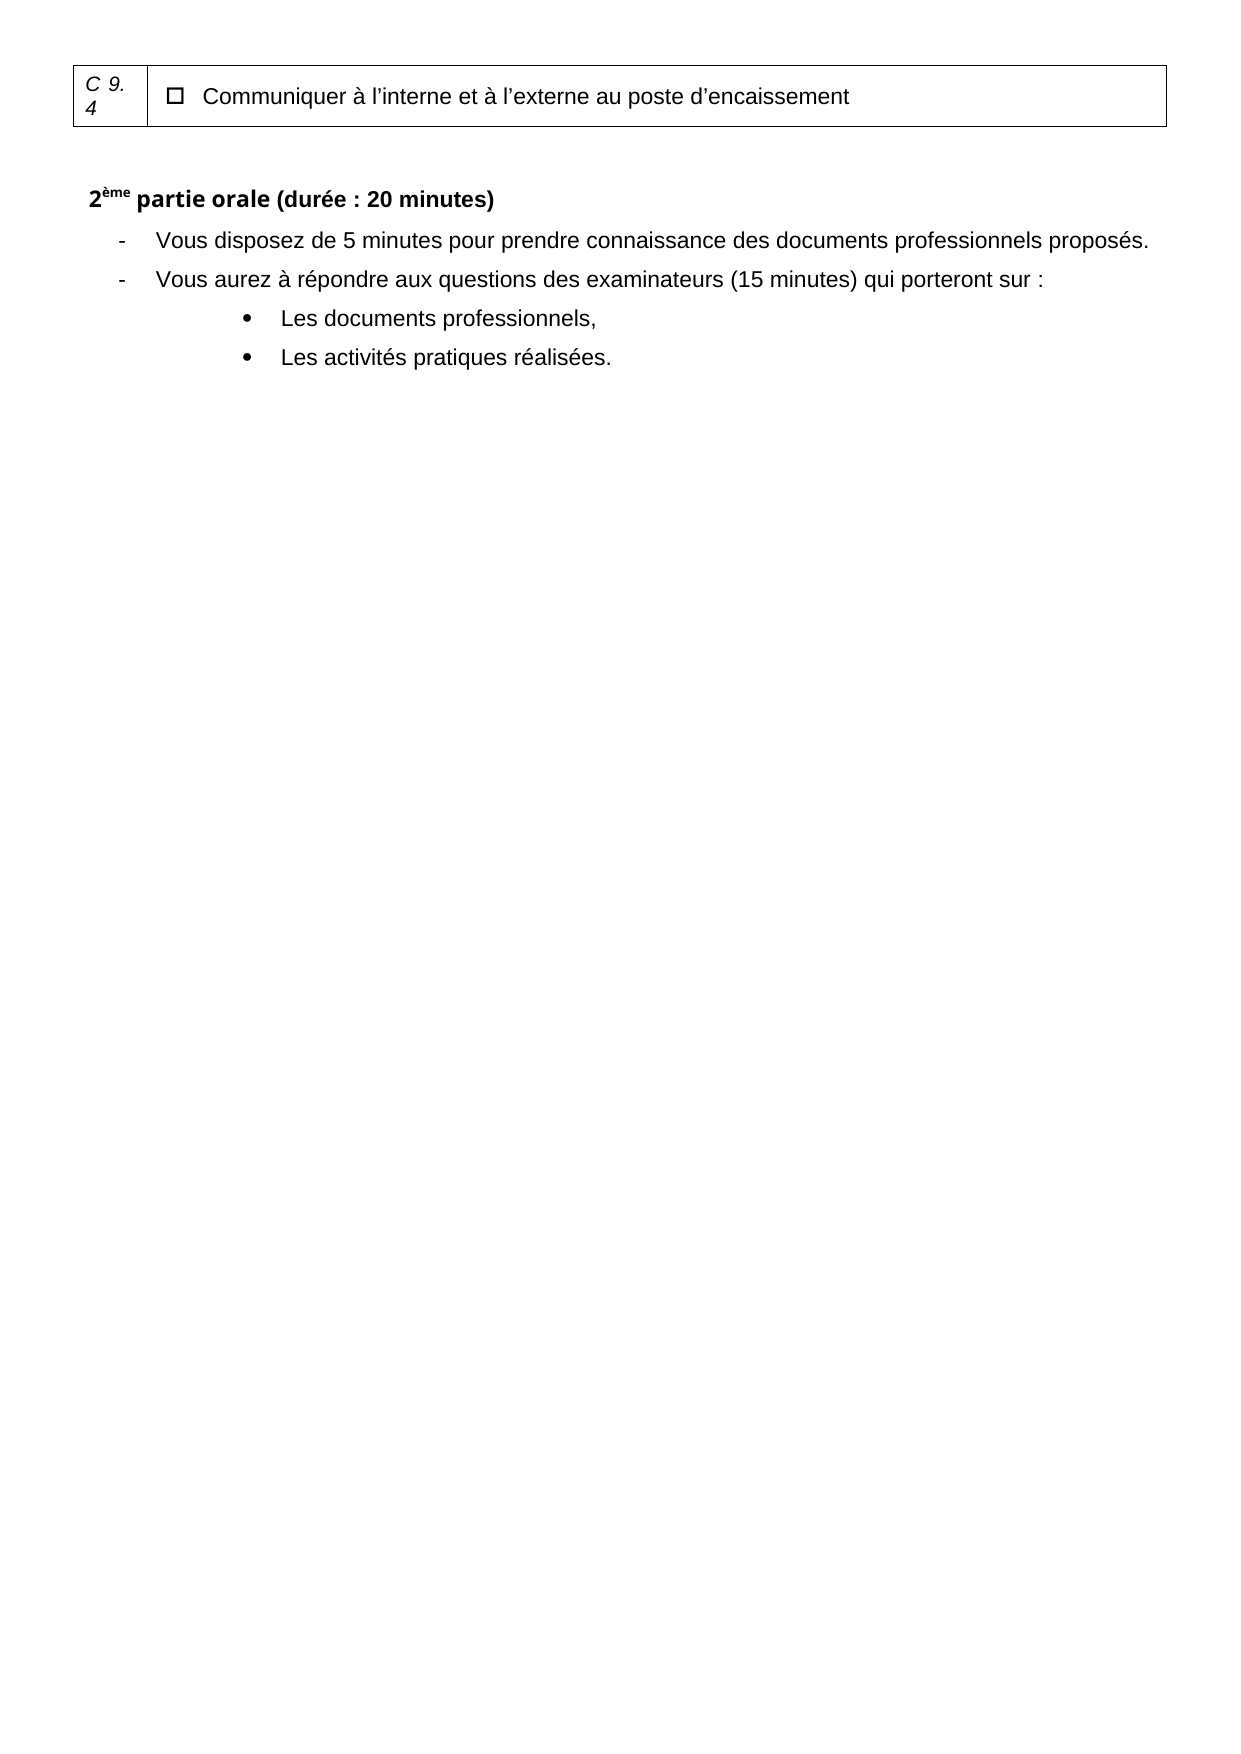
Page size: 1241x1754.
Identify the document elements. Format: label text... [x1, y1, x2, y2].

table_cell C 9.4 [74, 66, 147, 126]
list Les activités pratiques réalisées. [243, 343, 1152, 370]
list Les documents professionnels, [243, 304, 1152, 331]
text 2ème partie orale (durée : 20 minutes) [89, 183, 1152, 214]
list Vous aurez à répondre aux questions des examinateurs (15 minutes) qui porteront sur : [118, 266, 1152, 292]
table_cell Communiquer à l’interne et à l’externe au poste d’encaissement [148, 66, 1166, 126]
list Vous disposez de 5 minutes pour prendre connaissance des documents professionnels proposés. [118, 227, 1152, 253]
